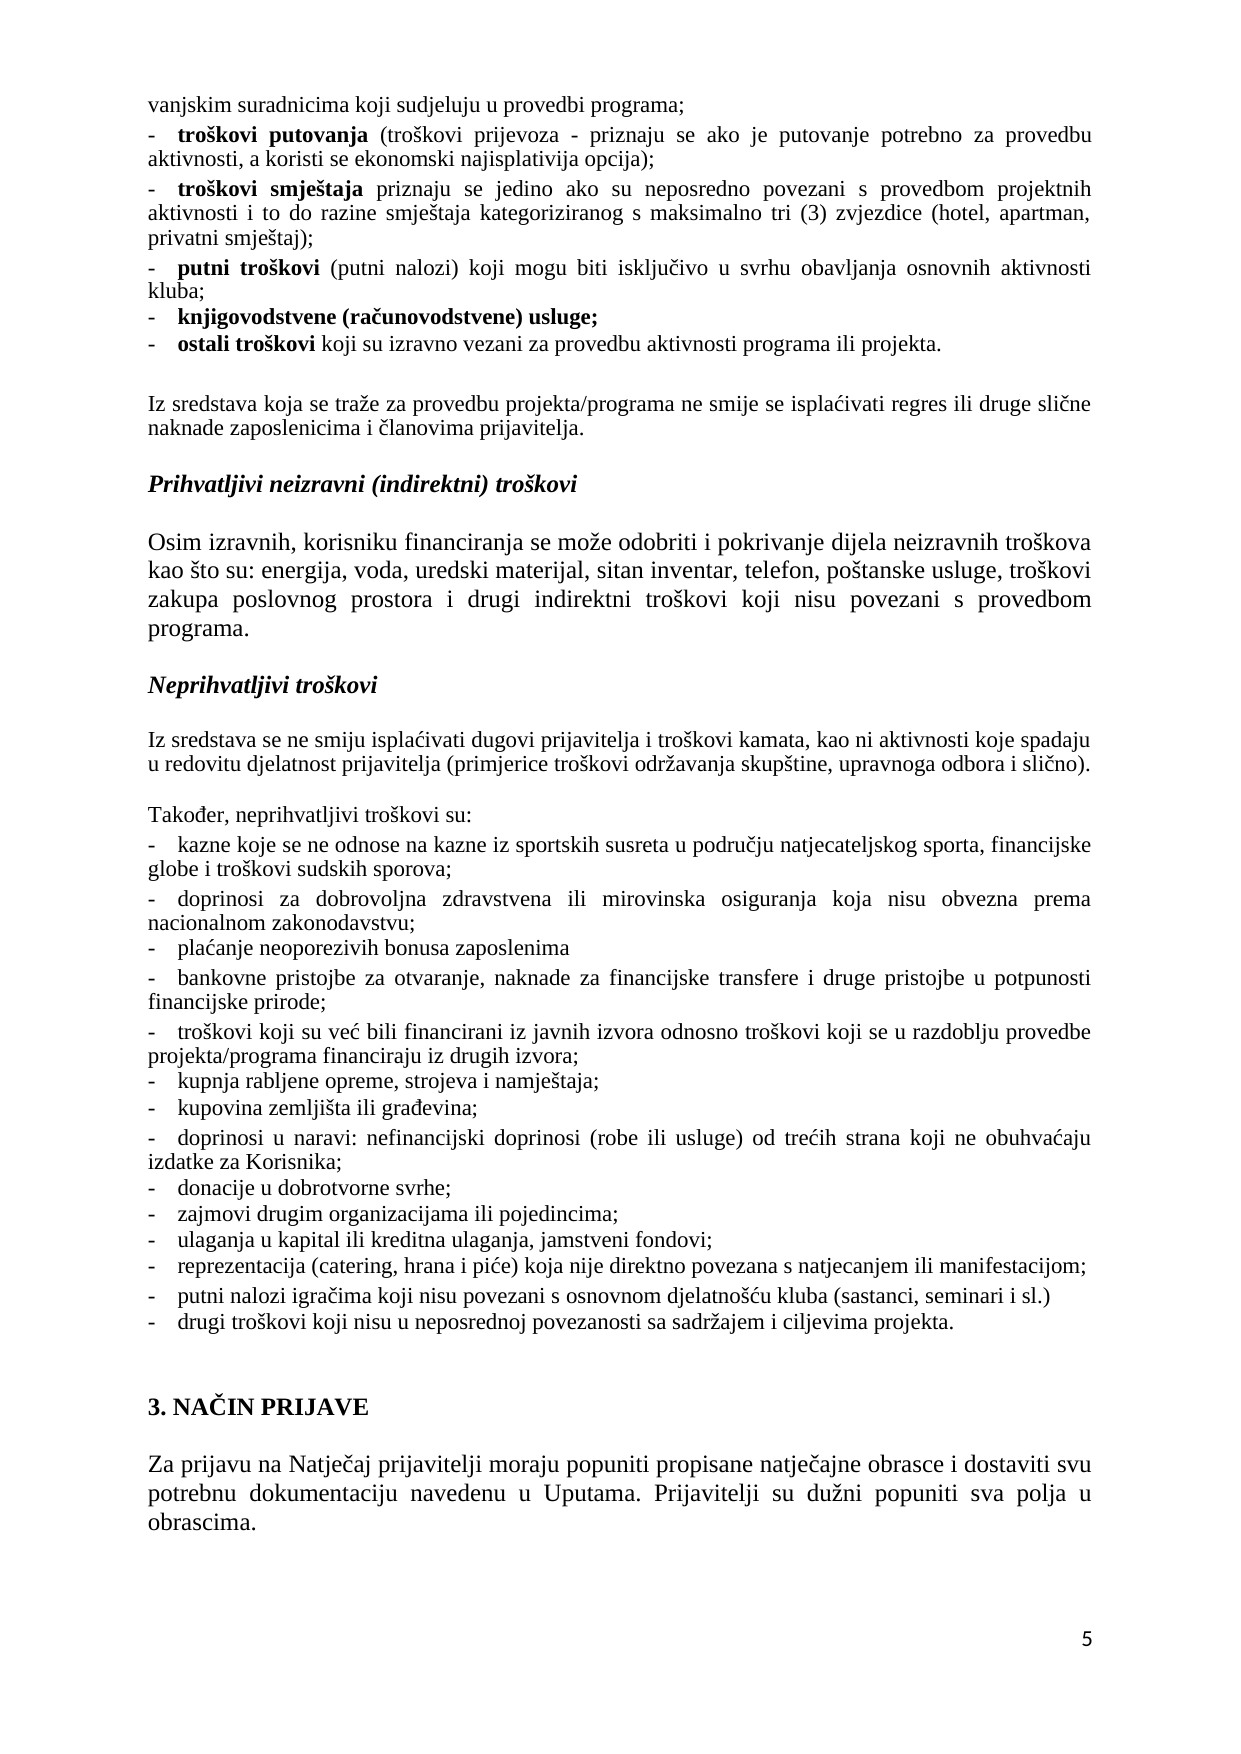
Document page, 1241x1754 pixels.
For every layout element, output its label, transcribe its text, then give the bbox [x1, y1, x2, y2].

list ostali troškovi koji su izravno vezani za provedbu aktivnosti programa ili projekta. [148, 330, 1093, 356]
list putni troškovi (putni nalozi) koji mogu biti isključivo u svrhu obavljanja osnovnih aktivnosti kluba; [148, 256, 1093, 304]
text Iz sredstava se ne smiju isplaćivati dugovi prijavitelja i troškovi kamata, kao ni aktivnosti koje spadaju u redovitu djelatnost prijavitelja (primjerice troškovi održavanja skupštine, upravnoga odbora i slično). [148, 728, 1093, 777]
list drugi troškovi koji nisu u neposrednoj povezanosti sa sadržajem i ciljevima projekta. [148, 1308, 1093, 1334]
text Za prijavu na Natječaj prijavitelji moraju popuniti propisane natječajne obrasce i dostaviti svu potrebnu dokumentaciju navedenu u Uputama. Prijavitelji su dužni popuniti sva polja u obrascima. [148, 1449, 1093, 1536]
list reprezentacija (catering, hrana i piće) koja nije direktno povezana s natjecanjem ili manifestacijom; [148, 1253, 1093, 1279]
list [148, 94, 1093, 118]
list knjigovodstvene (računovodstvene) usluge; [148, 304, 1093, 330]
list troškovi putovanja (troškovi prijevoza - priznaju se ako je putovanje potrebno za provedbu aktivnosti, a koristi se ekonomski najisplativija opcija); [148, 123, 1093, 171]
text Iz sredstava koja se traže za provedbu projekta/programa ne smije se isplaćivati regres ili druge slične naknade zaposlenicima i članovima prijavitelja. [148, 392, 1093, 440]
text 3. NAČIN PRIJAVE [148, 1392, 1093, 1421]
list troškovi smještaja priznaju se jedino ako su neposredno povezani s provedbom projektnih aktivnosti i to do razine smještaja kategoriziranog s maksimalno tri (3) zvjezdice (hotel, apartman, privatni smještaj); [148, 177, 1093, 250]
list bankovne pristojbe za otvaranje, naknade za financijske transfere i druge pristojbe u potpunosti financijske prirode; [148, 967, 1093, 1014]
text Prihvatljivi neizravni (indirektni) troškovi [148, 469, 1093, 498]
list kupnja rabljene opreme, strojeva i namještaja; [148, 1068, 1093, 1094]
list donacije u dobrotvorne svrhe; [148, 1174, 1093, 1200]
text Također, neprihvatljivi troškovi su: [148, 802, 1093, 828]
list kupovina zemljišta ili građevina; [148, 1094, 1093, 1121]
text Neprihvatljivi troškovi [148, 670, 1093, 699]
list doprinosi u naravi: nefinancijski doprinosi (robe ili usluge) od trećih strana koji ne obuhvaćaju izdatke za Korisnika; [148, 1126, 1093, 1174]
text Osim izravnih, korisniku financiranja se može odobriti i pokrivanje dijela neizravnih troškova kao što su: energija, voda, uredski materijal, sitan inventar, telefon, poštanske usluge, troškovi zakupa poslovnog prostora i drugi indirektni troškovi koji nisu povezani s provedbom programa. [148, 527, 1093, 642]
list troškovi koji su već bili financirani iz javnih izvora odnosno troškovi koji se u razdoblju provedbe projekta/programa financiraju iz drugih izvora; [148, 1020, 1093, 1068]
list doprinosi za dobrovoljna zdravstvena ili mirovinska osiguranja koja nisu obvezna prema nacionalnom zakonodavstvu; [148, 887, 1093, 935]
list putni nalozi igračima koji nisu povezani s osnovnom djelatnošću kluba (sastanci, seminari i sl.) [148, 1284, 1093, 1308]
list ulaganja u kapital ili kreditna ulaganja, jamstveni fondovi; [148, 1227, 1093, 1253]
list kazne koje se ne odnose na kazne iz sportskih susreta u području natjecateljskog sporta, financijske globe i troškovi sudskih sporova; [148, 833, 1093, 881]
list plaćanje neoporezivih bonusa zaposlenima [148, 935, 1093, 961]
list zajmovi drugim organizacijama ili pojedincima; [148, 1200, 1093, 1226]
